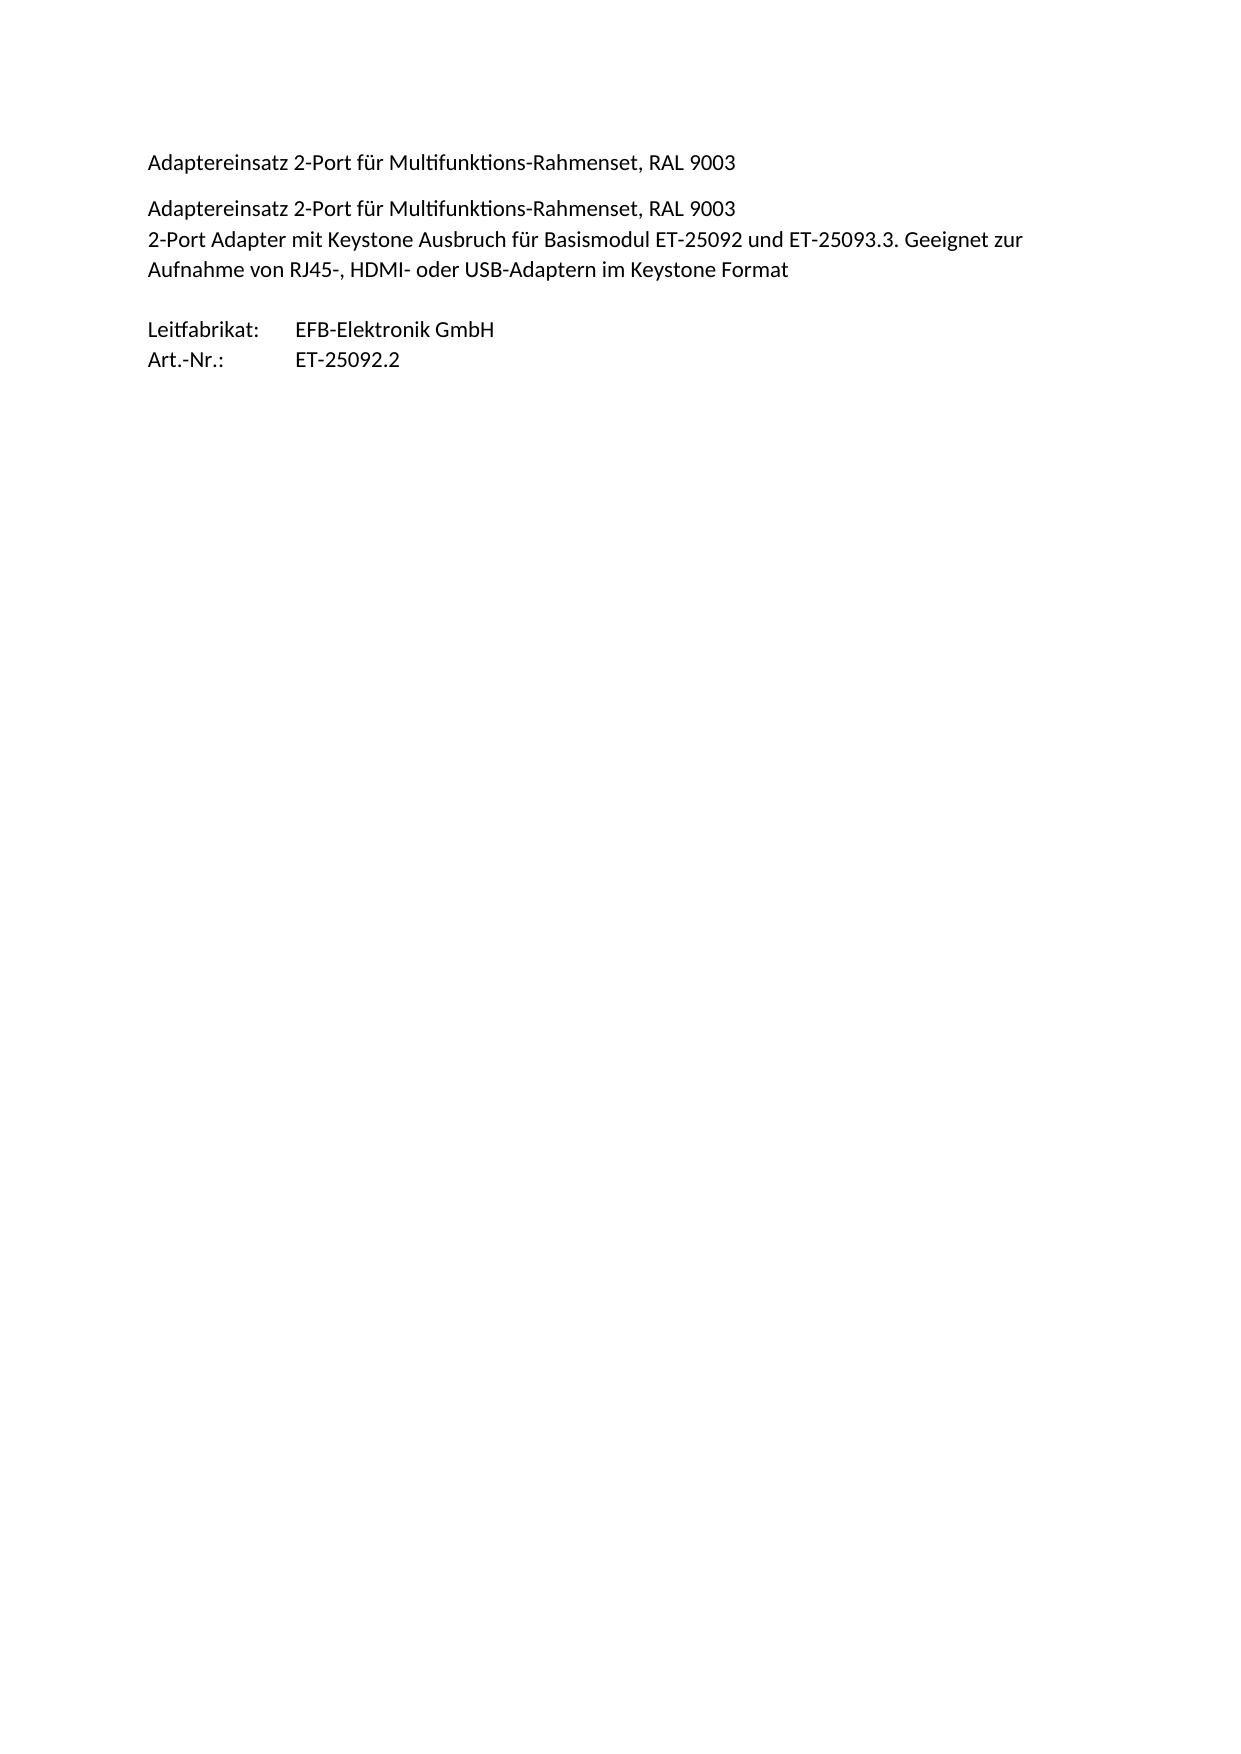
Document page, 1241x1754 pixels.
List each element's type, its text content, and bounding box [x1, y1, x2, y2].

text 2-Port Adapter mit Keystone Ausbruch für Basismodul ET-25092 und ET-25093.3. Geeignet zur Aufnahme von RJ45-, HDMI- oder USB-Adaptern im Keystone Format [148, 225, 1093, 283]
text Leitfabrikat: EFB-Elektronik GmbH [148, 315, 1093, 343]
text Adaptereinsatz 2-Port für Multifunktions-Rahmenset, RAL 9003 [148, 148, 1093, 176]
text Adaptereinsatz 2-Port für Multifunktions-Rahmenset, RAL 9003 [148, 194, 1093, 222]
text Art.-Nr.: ET-25092.2 [148, 346, 1093, 373]
